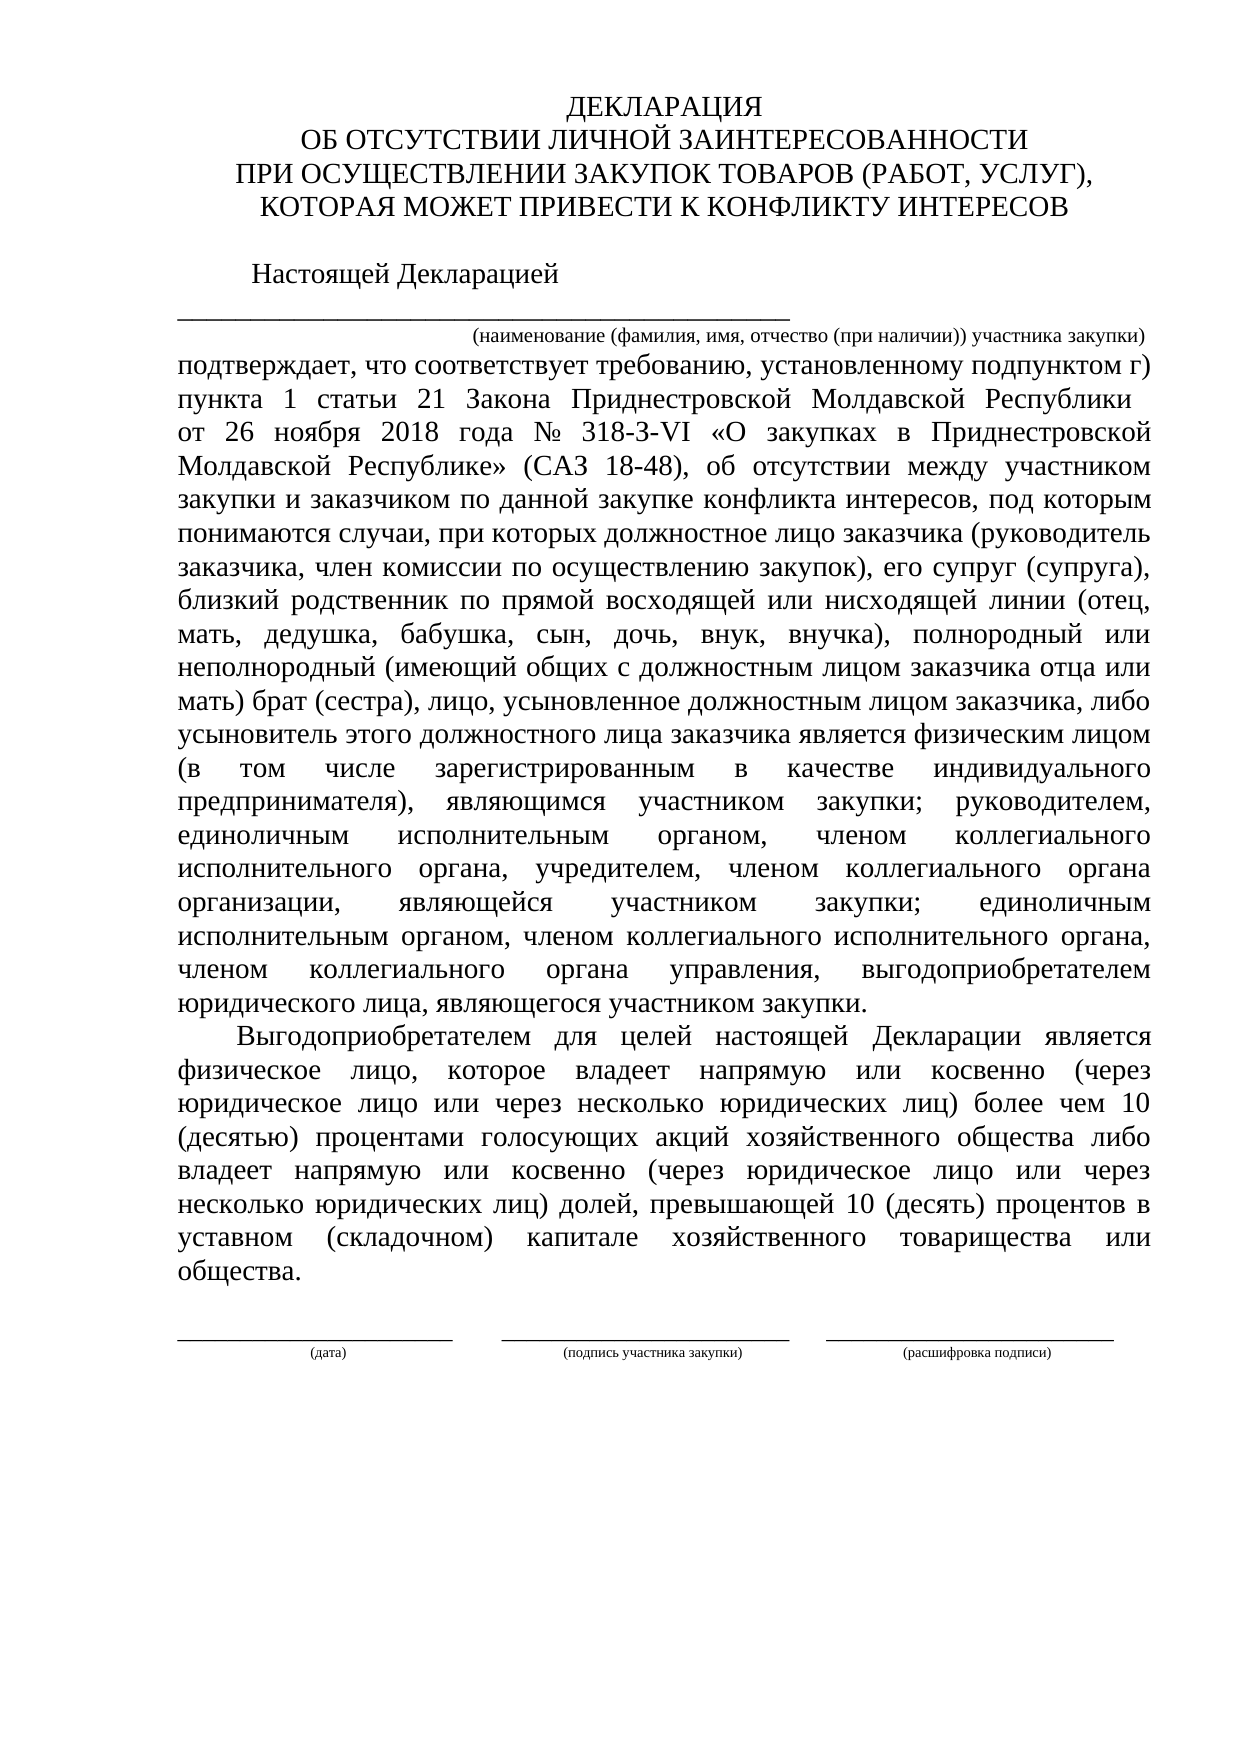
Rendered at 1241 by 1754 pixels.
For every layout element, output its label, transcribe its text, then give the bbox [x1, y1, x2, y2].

text ОБ ОТСУТСТВИИ ЛИЧНОЙ ЗАИНТЕРЕСОВАННОСТИ [177, 122, 1152, 156]
text ДЕКЛАРАЦИЯ [177, 89, 1152, 122]
text подтверждает, что соответствует требованию, установленному подпунктом г) пункта 1 статьи 21 Закона Приднестровской Молдавской Республики от 26 ноября 2018 года № 318-З-VI «О закупках в Приднестровской Молдавской Республике» (САЗ 18-48), об отсутствии между участником закупки и заказчиком по данной закупке конфликта интересов, под которым понимаются случаи, при которых должностное лицо заказчика (руководитель заказчика, член комиссии по осуществлению закупок), его супруг (супруга), близкий родственник по прямой восходящей или нисходящей линии (отец, мать, дедушка, бабушка, сын, дочь, внук, внучка), полнородный или неполнородный (имеющий общих с должностным лицом заказчика отца или мать) брат (сестра), лицо, усыновленное должностным лицом заказчика, либо усыновитель этого должностного лица заказчика является физическим лицом (в том числе зарегистрированным в качестве индивидуального предпринимателя), являющимся участником закупки; руководителем, единоличным исполнительным органом, членом коллегиального исполнительного органа, учредителем, членом коллегиального органа организации, являющейся участником закупки; единоличным исполнительным органом, членом коллегиального исполнительного органа, членом коллегиального органа управления, выгодоприобретателем юридического лица, являющегося участником закупки. [177, 347, 1152, 1018]
text КОТОРАЯ МОЖЕТ ПРИВЕСТИ К КОНФЛИКТУ ИНТЕРЕСОВ [177, 189, 1152, 223]
text ПРИ ОСУЩЕСТВЛЕНИИ ЗАКУПОК ТОВАРОВ (РАБОТ, УСЛУГ), [177, 156, 1152, 189]
table_header _______________________ (расшифровка подписи) [815, 1315, 1139, 1373]
text Настоящей Декларацией __________________________________________ [177, 256, 1152, 323]
text (наименование (фамилия, имя, отчество (при наличии)) участника закупки) [177, 323, 1152, 347]
table_header _______________________ (подпись участника закупки) [490, 1315, 815, 1373]
text Выгодоприобретателем для целей настоящей Декларации является физическое лицо, которое владеет напрямую или косвенно (через юридическое лицо или через несколько юридических лиц) более чем 10 (десятью) процентами голосующих акций хозяйственного общества либо владеет напрямую или косвенно (через юридическое лицо или через несколько юридических лиц) долей, превышающей 10 (десять) процентов в уставном (складочном) капитале хозяйственного товарищества или общества. [177, 1018, 1152, 1287]
table_header ______________________ (дата) [166, 1315, 490, 1373]
